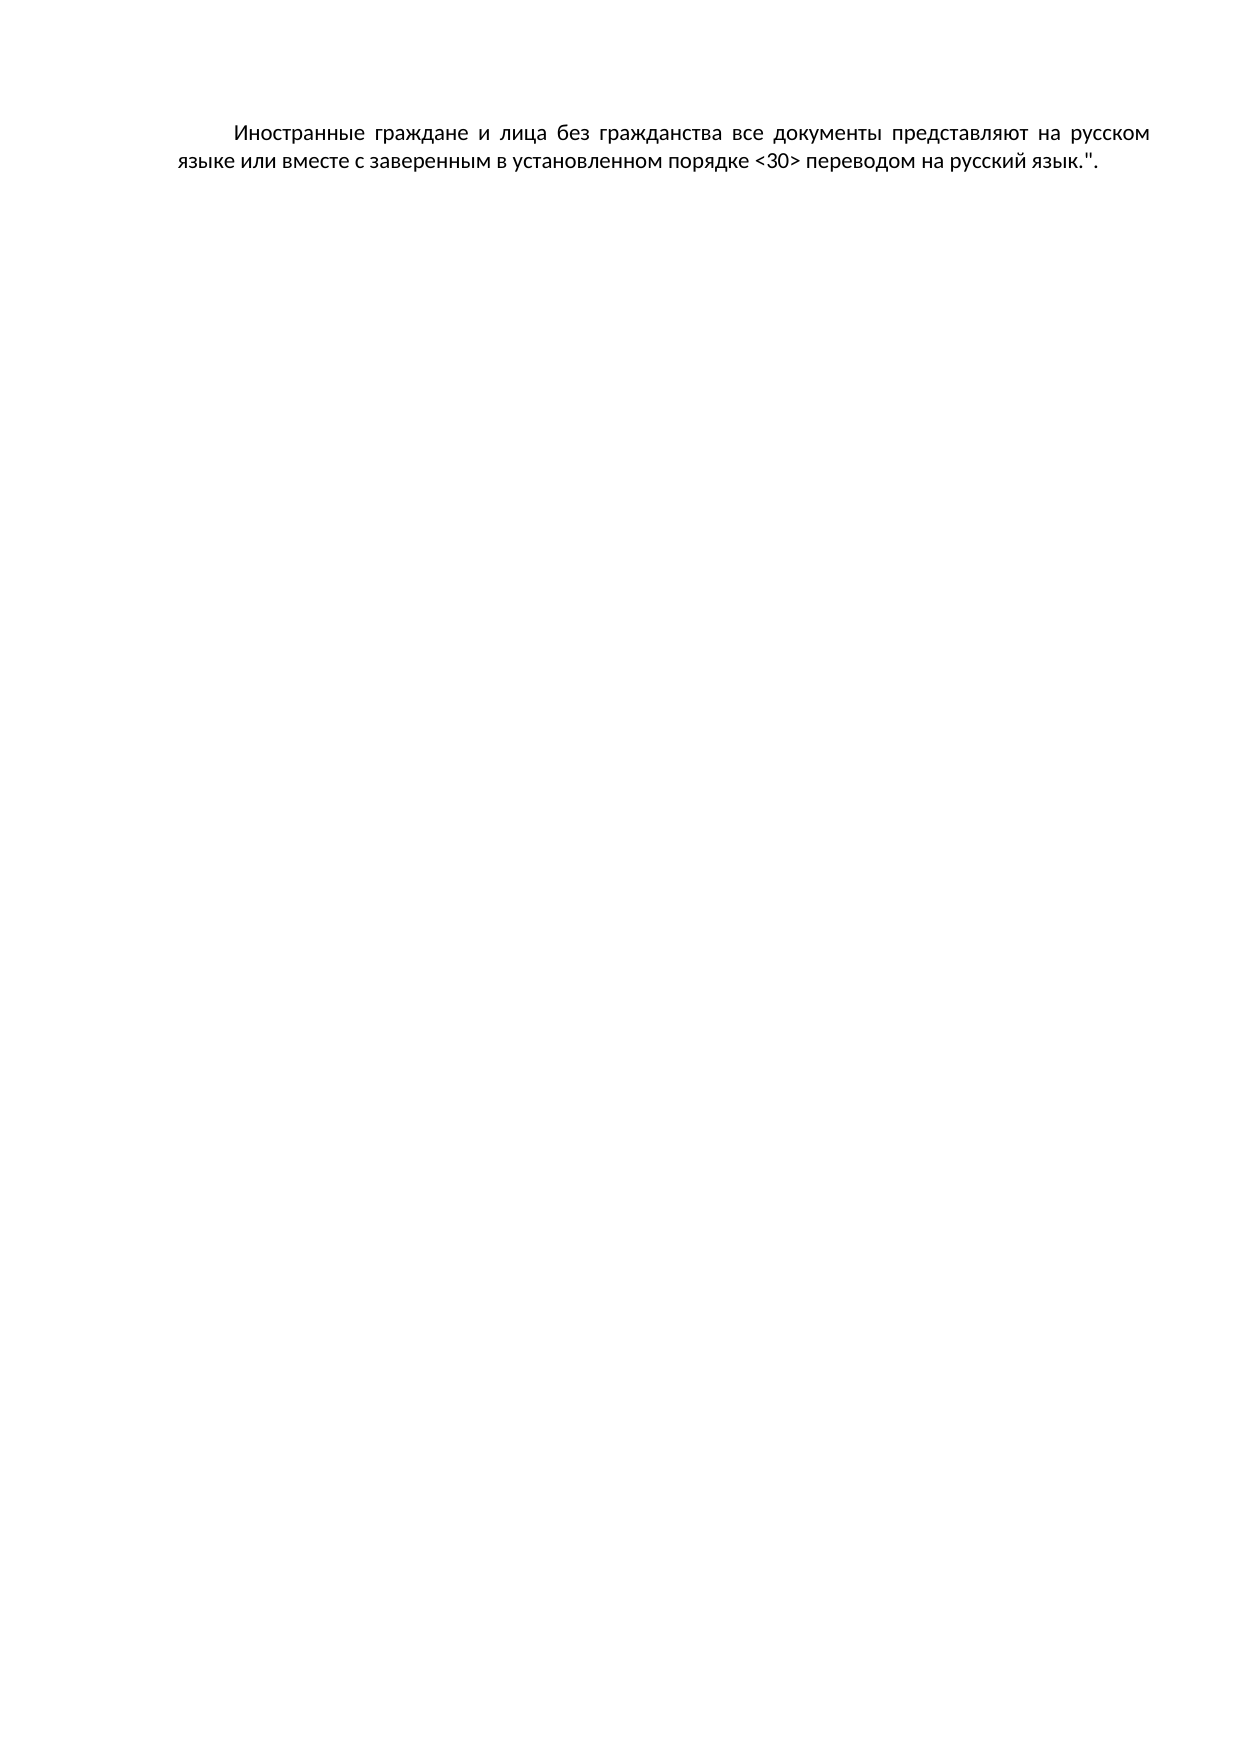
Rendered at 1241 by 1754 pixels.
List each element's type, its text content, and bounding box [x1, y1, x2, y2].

text Иностранные граждане и лица без гражданства все документы представляют на русском языке или вместе с заверенным в установленном порядке <30> переводом на русский язык.". [177, 118, 1152, 174]
